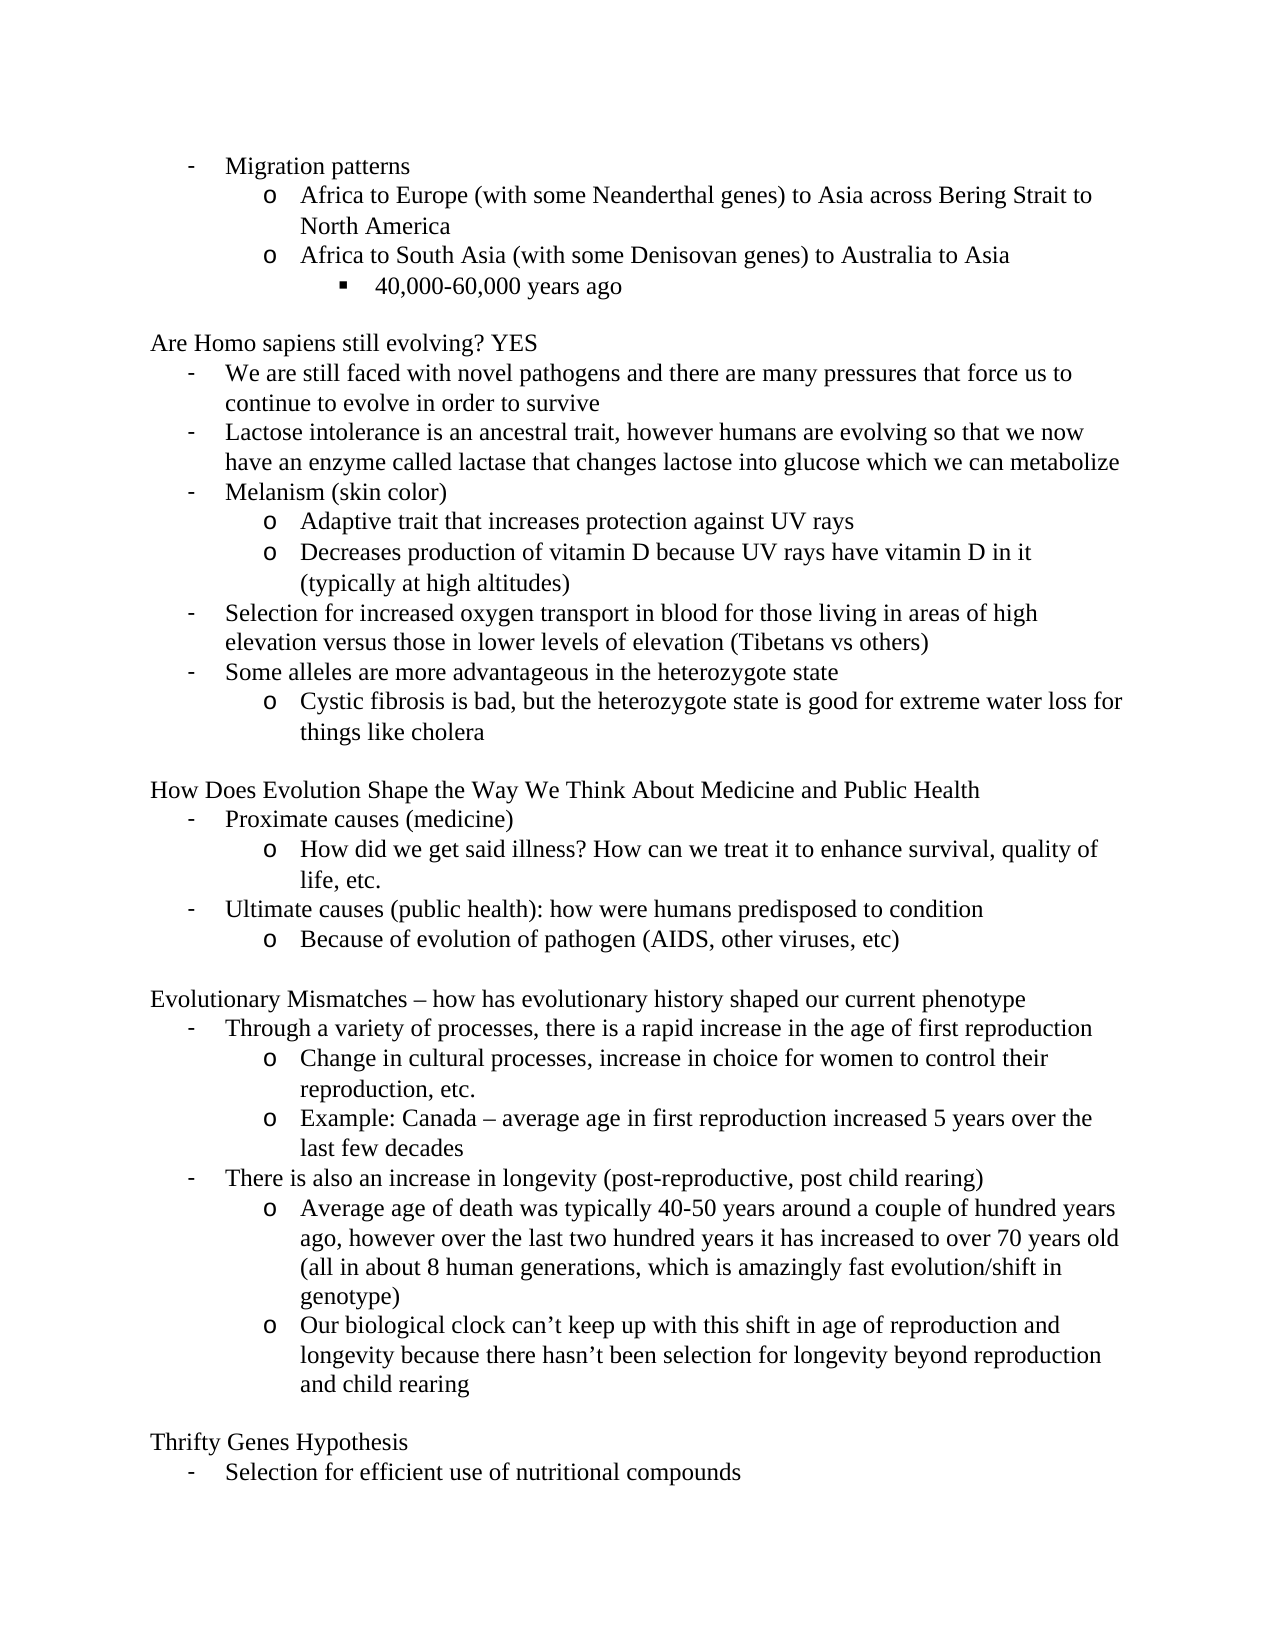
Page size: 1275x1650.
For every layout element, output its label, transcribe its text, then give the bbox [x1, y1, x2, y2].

list Average age of death was typically 40-50 years around a couple of hundred years ago, however over the last two hundred years it has increased to over 70 years old (all in about 8 human generations, which is amazingly fast evolution/shift in genotype) [262, 1193, 1125, 1310]
list Change in cultural processes, increase in choice for women to control their reproduction, etc. [262, 1043, 1125, 1103]
list Cystic fibrosis is bad, but the heterozygote state is good for extreme water loss for things like cholera [262, 686, 1125, 746]
list Africa to South Asia (with some Denisovan genes) to Australia to Asia [262, 240, 1125, 271]
list Some alleles are more advantageous in the heterozygote state [187, 656, 1125, 686]
list There is also an increase in longevity (post-reproductive, post child rearing) [187, 1162, 1125, 1193]
list How did we get said illness? How can we treat it to enhance survival, quality of life, etc. [262, 834, 1125, 894]
list Migration patterns [187, 150, 1125, 181]
list Lactose intolerance is an ancestral trait, however humans are evolving so that we now have an enzyme called lactase that changes lactose into glucose which we can metabolize [187, 416, 1125, 476]
list Example: Canada – average age in first reproduction increased 5 years over the last few decades [262, 1103, 1125, 1162]
list Adaptive trait that increases protection against UV rays [262, 506, 1125, 537]
list We are still faced with novel pathogens and there are many pressures that force us to continue to evolve in order to survive [187, 357, 1125, 416]
list Proximate causes (medicine) [187, 803, 1125, 834]
list Our biological clock can’t keep up with this shift in age of reproduction and longevity because there hasn’t been selection for longevity beyond reproduction and child rearing [262, 1310, 1125, 1398]
list Because of evolution of pathogen (AIDS, other viruses, etc) [262, 924, 1125, 955]
list Africa to Europe (with some Neanderthal genes) to Asia across Bering Strait to North America [262, 181, 1125, 240]
text Thrifty Genes Hypothesis [150, 1427, 1125, 1456]
list Selection for increased oxygen transport in blood for those living in areas of high elevation versus those in lower levels of elevation (Tibetans vs others) [187, 597, 1125, 656]
list Decreases production of vitamin D because UV rays have vitamin D in it (typically at high altitudes) [262, 537, 1125, 597]
list Selection for efficient use of nutritional compounds [187, 1456, 1125, 1486]
list Ultimate causes (public health): how were humans predisposed to condition [187, 894, 1125, 924]
text How Does Evolution Shape the Way We Think About Medicine and Public Health [150, 775, 1125, 803]
list 40,000-60,000 years ago [337, 271, 1125, 300]
text Are Homo sapiens still evolving? YES [150, 328, 1125, 357]
text Evolutionary Mismatches – how has evolutionary history shaped our current phenotype [150, 984, 1125, 1012]
list Melanism (skin color) [187, 476, 1125, 506]
list Through a variety of processes, there is a rapid increase in the age of first reproduction [187, 1012, 1125, 1043]
